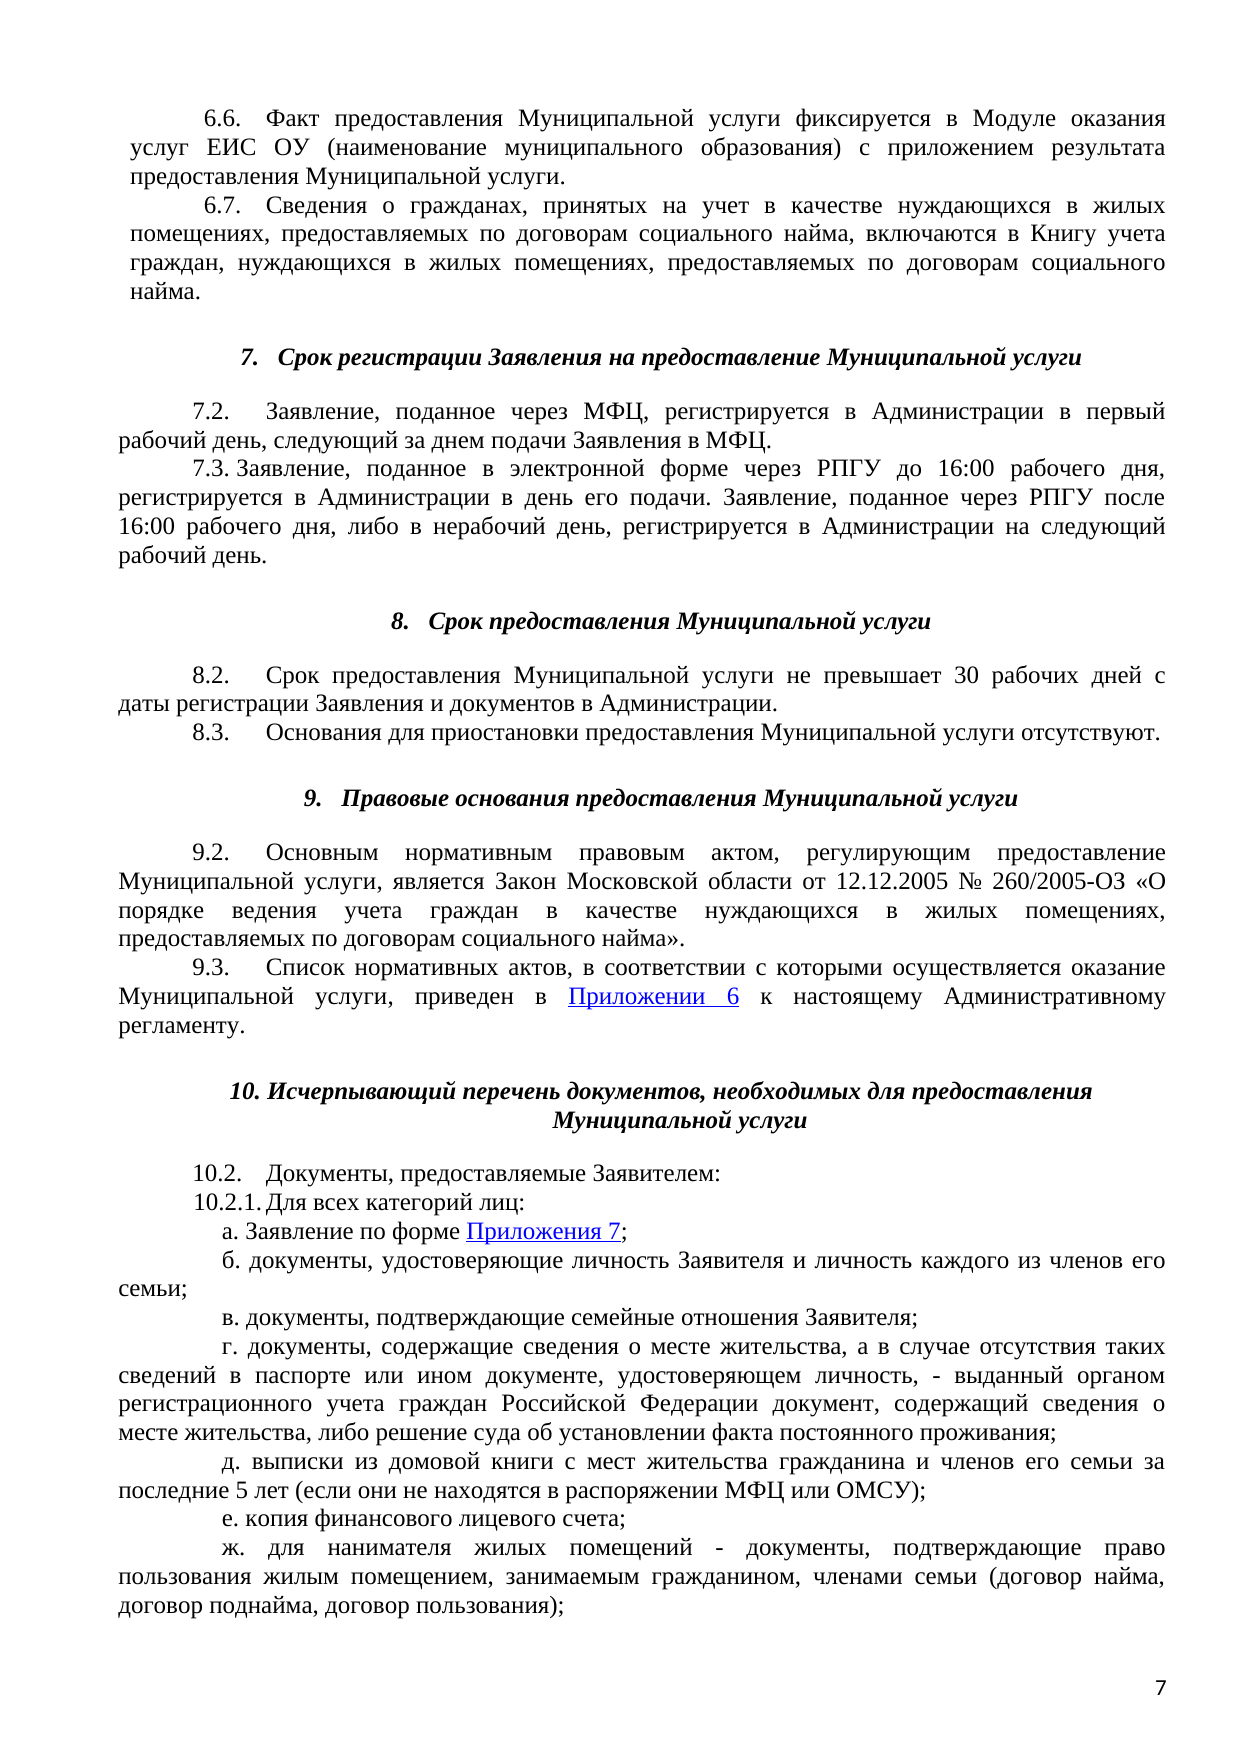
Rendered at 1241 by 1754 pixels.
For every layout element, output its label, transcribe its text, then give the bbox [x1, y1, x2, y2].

list Срок предоставления Муниципальной услуги [156, 606, 1167, 635]
list е. копия финансового лицевого счета; [118, 1503, 1167, 1532]
list Список нормативных актов, в соответствии с которыми осуществляется оказание Муниципальной услуги, приведен в Приложении 6 к настоящему Административному регламенту. [118, 952, 1167, 1038]
list д. выписки из домовой книги с мест жительства гражданина и членов его семьи за последние 5 лет (если они не находятся в распоряжении МФЦ или ОМСУ); [118, 1446, 1167, 1503]
list Документы, предоставляемые Заявителем: [118, 1158, 1167, 1187]
list г. документы, содержащие сведения о месте жительства, а в случае отсутствия таких сведений в паспорте или ином документе, удостоверяющем личность, - выданный органом регистрационного учета граждан Российской Федерации документ, содержащий сведения о месте жительства, либо решение суда об установлении факта постоянного проживания; [118, 1331, 1167, 1446]
list Основания для приостановки предоставления Муниципальной услуги отсутствуют. [118, 717, 1167, 746]
list Сведения о гражданах, принятых на учет в качестве нуждающихся в жилых помещениях, предоставляемых по договорам социального найма, включаются в Книгу учета граждан, нуждающихся в жилых помещениях, предоставляемых по договорам социального найма. [130, 190, 1167, 305]
list а. Заявление по форме Приложения 7; [118, 1216, 1167, 1245]
list Правовые основания предоставления Муниципальной услуги [156, 783, 1167, 812]
list Срок предоставления Муниципальной услуги не превышает 30 рабочих дней с даты регистрации Заявления и документов в Администрации. [118, 660, 1167, 717]
list в. документы, подтверждающие семейные отношения Заявителя; [118, 1302, 1167, 1331]
list б. документы, удостоверяющие личность Заявителя и личность каждого из членов его семьи; [118, 1245, 1167, 1302]
list ж. для нанимателя жилых помещений - документы, подтверждающие право пользования жилым помещением, занимаемым гражданином, членами семьи (договор найма, договор поднайма, договор пользования); [118, 1532, 1167, 1618]
list Срок регистрации Заявления на предоставление Муниципальной услуги [156, 342, 1167, 371]
list Факт предоставления Муниципальной услуги фиксируется в Модуле оказания услуг ЕИС ОУ (наименование муниципального образования) с приложением результата предоставления Муниципальной услуги. [130, 103, 1167, 190]
list Основным нормативным правовым актом, регулирующим предоставление Муниципальной услуги, является Закон Московской области от 12.12.2005 № 260/2005-ОЗ «О порядке ведения учета граждан в качестве нуждающихся в жилых помещениях, предоставляемых по договорам социального найма». [118, 837, 1167, 952]
list Заявление, поданное через МФЦ, регистрируется в Администрации в первый рабочий день, следующий за днем подачи Заявления в МФЦ. [118, 396, 1167, 453]
list Исчерпывающий перечень документов, необходимых для предоставления Муниципальной услуги [156, 1076, 1167, 1133]
list Заявление, поданное в электронной форме через РПГУ до 16:00 рабочего дня, регистрируется в Администрации в день его подачи. Заявление, поданное через РПГУ после 16:00 рабочего дня, либо в нерабочий день, регистрируется в Администрации на следующий рабочий день. [118, 453, 1167, 568]
list Для всех категорий лиц: [193, 1187, 1167, 1216]
